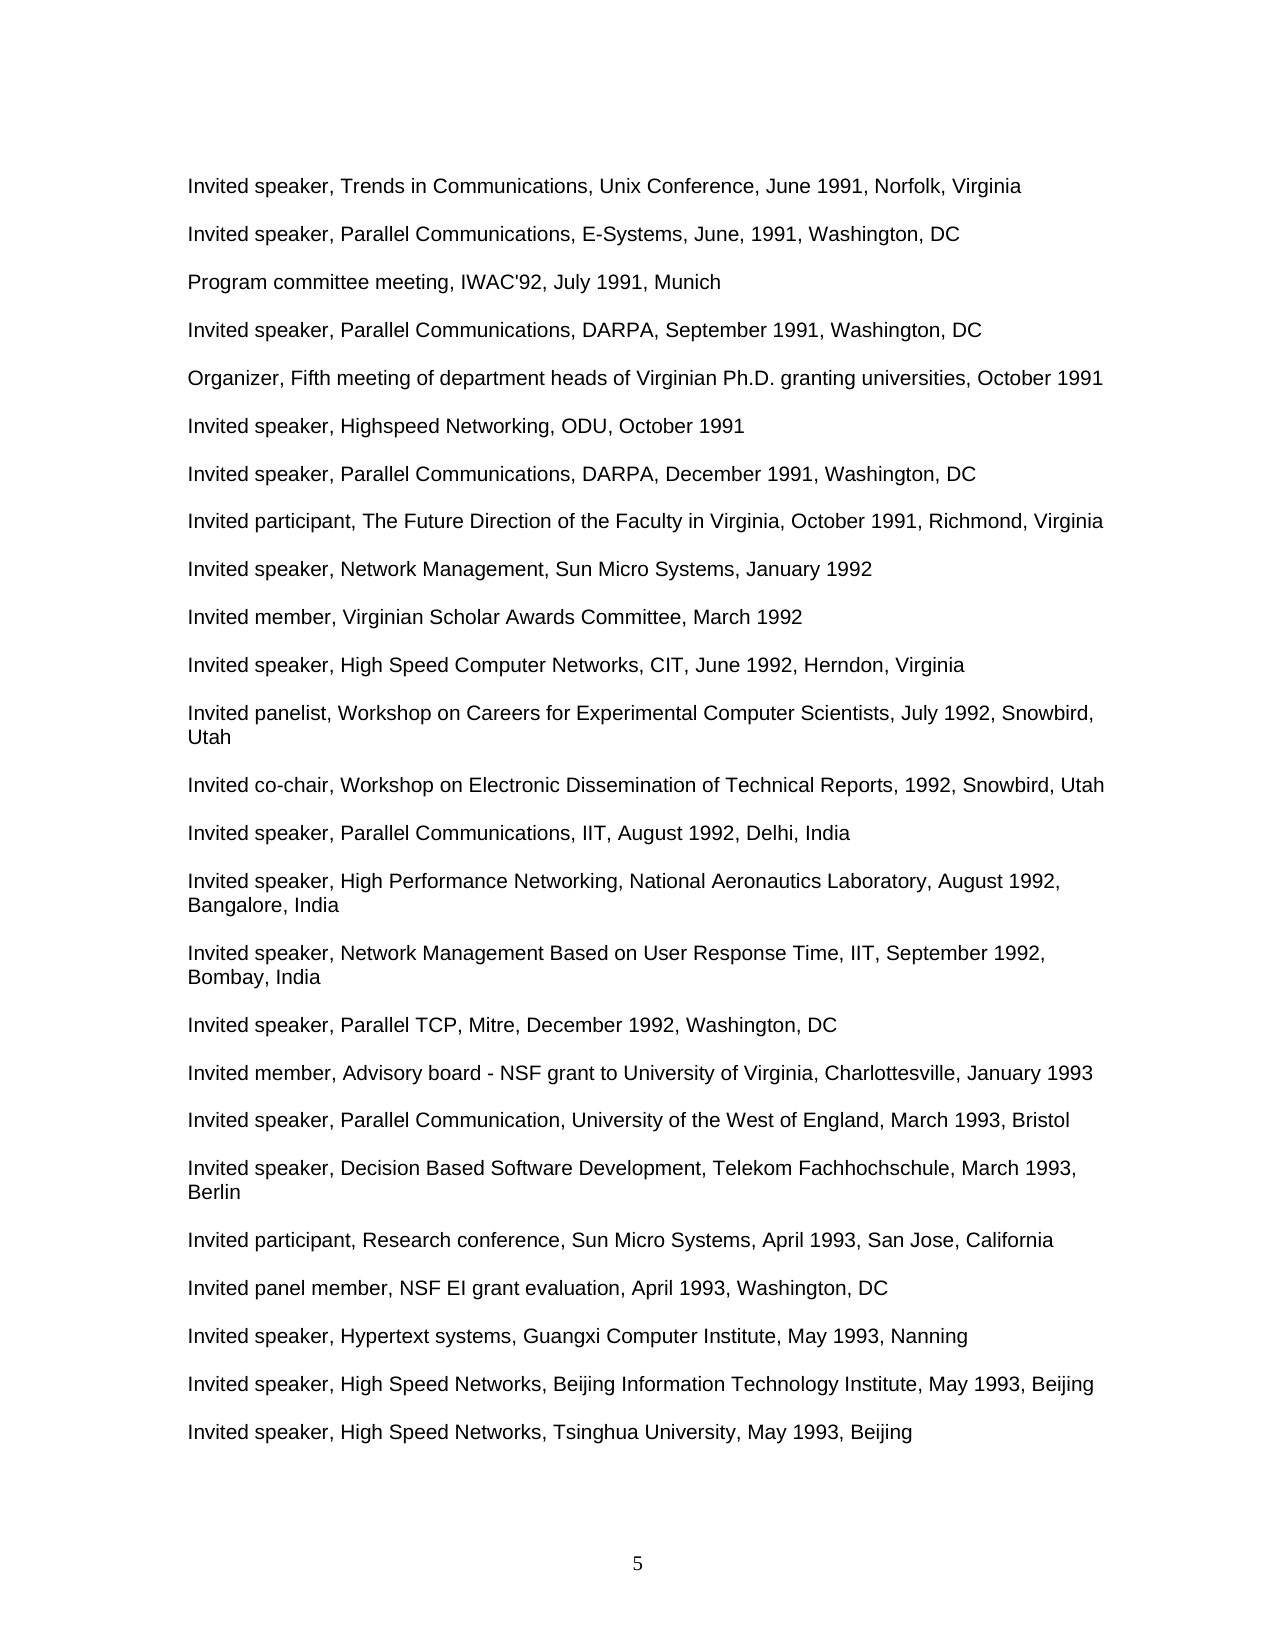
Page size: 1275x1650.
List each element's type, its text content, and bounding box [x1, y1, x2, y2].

text Invited speaker, Parallel Communication, University of the West of England, March 1993, [187, 1108, 1106, 1132]
text Invited co-chair, Workshop on Electronic Dissemination of Technical Reports, 1992, Snowbird, [187, 773, 1106, 797]
text Invited speaker, Highspeed Networking, ODU, October 1991 [187, 413, 1106, 437]
text Invited participant, The Future Direction of the Faculty in , October 1991, [187, 509, 1106, 533]
text Invited speaker, Parallel TCP, Mitre, December 1992, [187, 1012, 1106, 1036]
text Invited speaker, High Speed Computer Networks, CIT, June 1992, [187, 653, 1106, 677]
text Invited panel member, NSF EI grant evaluation, April 1993, [187, 1276, 1106, 1300]
text Invited speaker, Parallel Communications, IIT, August 1992, [187, 821, 1106, 845]
text Invited panelist, Workshop on Careers for Experimental Computer Scientists, July 1992, Snowbird, [187, 701, 1106, 749]
text Invited member, Advisory board - NSF grant to of , , January 1993 [187, 1060, 1106, 1084]
text Invited speaker, High Performance Networking, National Aeronautics Laboratory, August 1992, [187, 869, 1106, 917]
text Organizer, Fifth meeting of department heads of Virginian Ph.D. granting universities, October 1991 [187, 366, 1106, 389]
text Invited speaker, Trends in Communications, Unix Conference, June 1991, [187, 174, 1106, 198]
text Invited speaker, Parallel Communications, E-Systems, June, 1991, [187, 222, 1106, 246]
text Invited member, Virginian Scholar Awards Committee, March 1992 [187, 605, 1106, 629]
text Invited speaker, Hypertext systems, Guangxi Computer Institute, May 1993, [187, 1324, 1106, 1348]
text Invited speaker, Network Management Based on User Response Time, IIT, September 1992, [187, 941, 1106, 988]
text Invited speaker, Parallel Communications, DARPA, September 1991, [187, 318, 1106, 342]
text Invited speaker, Decision Based Software Development, Telekom Fachhochschule, March 1993, [187, 1156, 1106, 1204]
text Invited participant, Research conference, Sun Micro Systems, April 1993, [187, 1228, 1106, 1252]
text Invited speaker, Network Management, Sun Micro Systems, January 1992 [187, 557, 1106, 581]
text Invited speaker, High Speed Networks, Beijing Information Technology Institute, May 1993, [187, 1372, 1106, 1396]
text Program committee meeting, IWAC'92, July 1991, [187, 270, 1106, 294]
text Invited speaker, Parallel Communications, DARPA, December 1991, [187, 461, 1106, 485]
text Invited speaker, High Speed Networks, , May 1993, [187, 1420, 1106, 1444]
